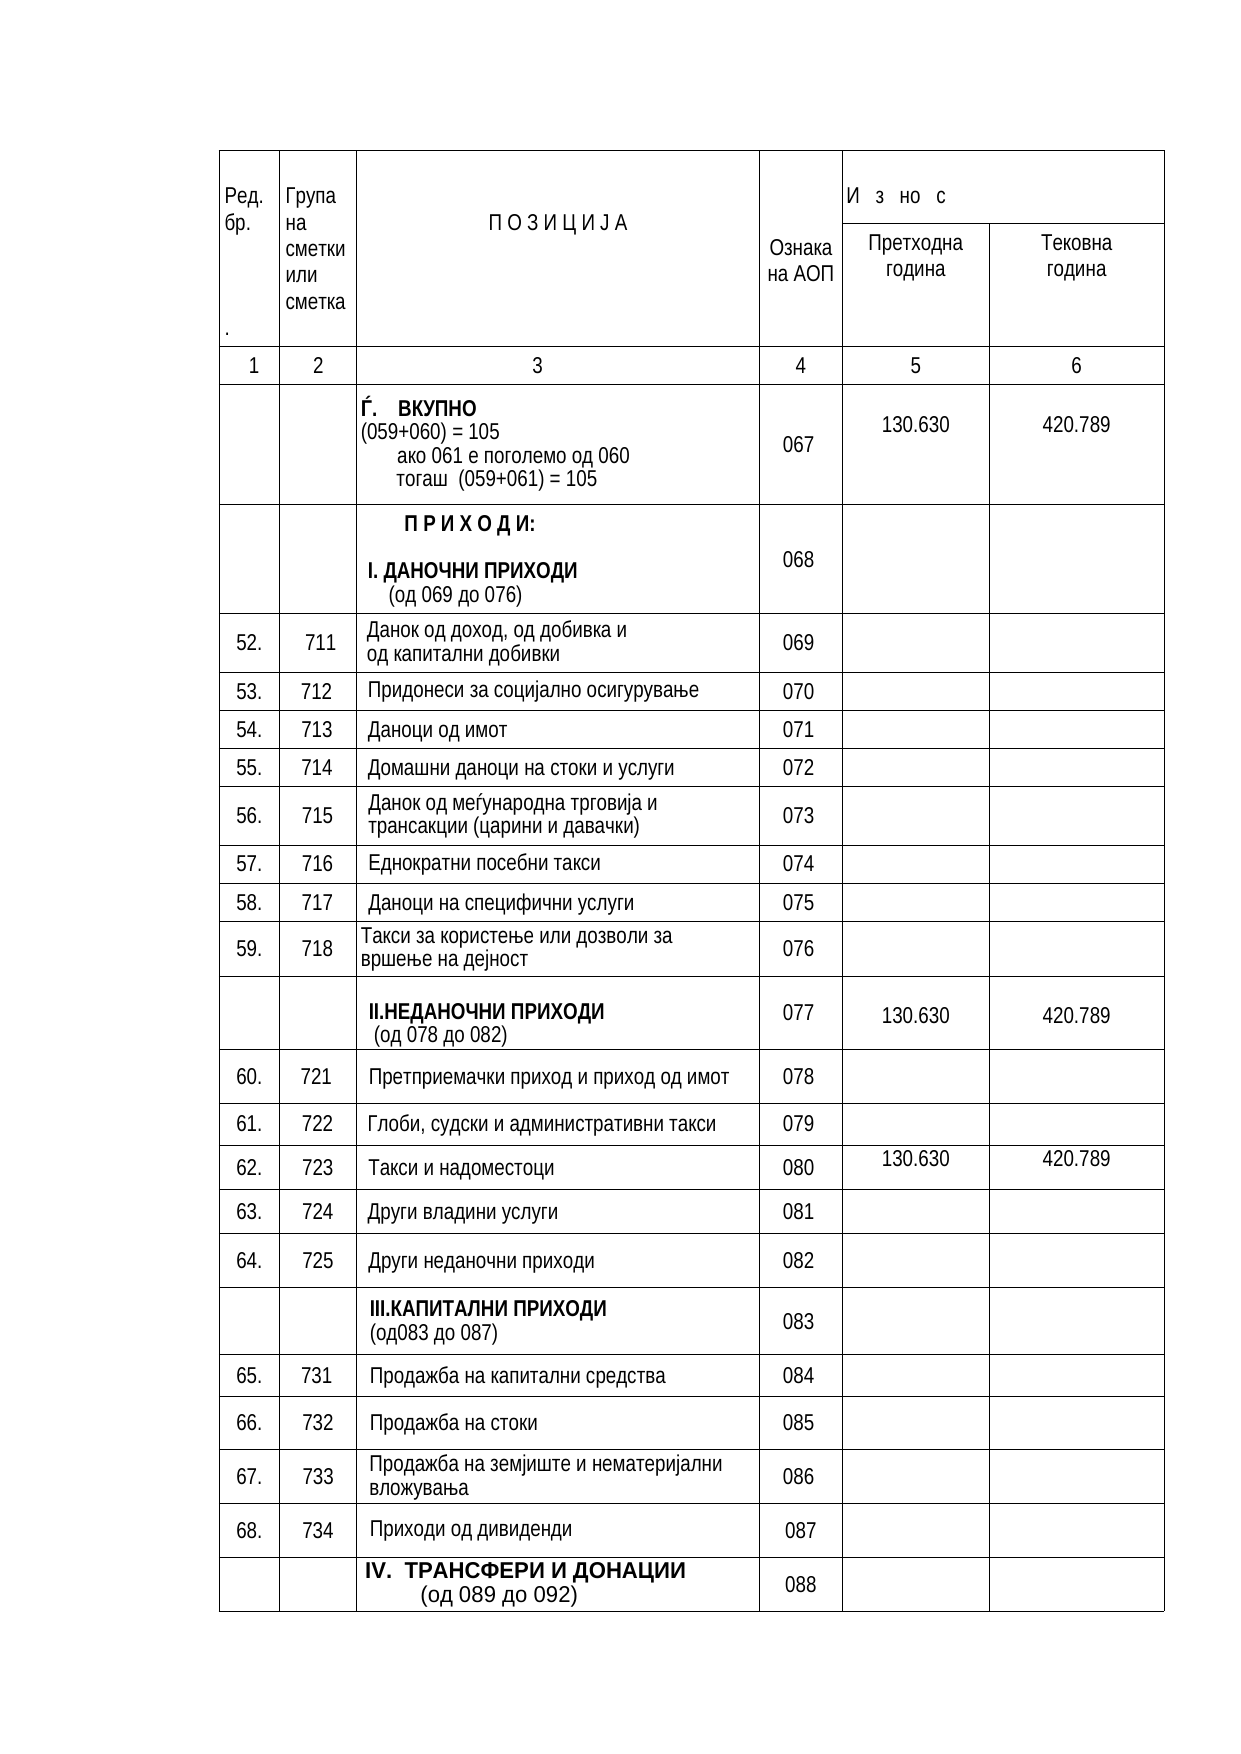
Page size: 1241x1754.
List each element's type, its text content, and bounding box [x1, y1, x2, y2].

table_cell 60. [220, 1050, 279, 1103]
table_cell 734 [280, 1504, 356, 1557]
table_cell 6 [990, 347, 1164, 384]
table_cell [843, 1234, 989, 1287]
table_cell 57. [220, 846, 279, 882]
table_cell [990, 749, 1164, 786]
table_cell [843, 673, 989, 710]
table_cell П О З И Ц И Ј А [357, 151, 759, 346]
table_cell Продажба на стоки [357, 1397, 759, 1449]
table_cell 721 [280, 1050, 356, 1103]
table_cell Даноци од имот [357, 711, 759, 748]
table_cell Еднократни посебни такси [357, 846, 759, 882]
table_cell [990, 1288, 1164, 1354]
table_cell [990, 614, 1164, 672]
table_cell 068 [760, 505, 842, 613]
table_cell Ознака на АОП [760, 151, 842, 346]
table_cell 075 [760, 884, 842, 921]
table_cell Други неданочни приходи [357, 1234, 759, 1287]
table_cell 087 [760, 1504, 842, 1557]
table_cell 59. [220, 922, 279, 976]
table_cell Претприемачки приход и приход од имот [357, 1050, 759, 1103]
table_cell 085 [760, 1397, 842, 1449]
table_cell Приходи од дивиденди [357, 1504, 759, 1557]
table_cell 5 [843, 347, 989, 384]
table_cell 714 [280, 749, 356, 786]
table_cell [990, 1504, 1164, 1557]
table_cell [843, 1504, 989, 1557]
table_cell 52. [220, 614, 279, 672]
table_cell [280, 505, 356, 613]
table_cell [843, 505, 989, 613]
table_cell [990, 1355, 1164, 1396]
table_cell 074 [760, 846, 842, 882]
table_cell 081 [760, 1190, 842, 1233]
table_cell 088 [760, 1558, 842, 1611]
table_cell 072 [760, 749, 842, 786]
table_cell 66. [220, 1397, 279, 1449]
table_cell [990, 505, 1164, 613]
table_cell 62. [220, 1146, 279, 1188]
table_cell [990, 884, 1164, 921]
table_cell 077 [760, 977, 842, 1049]
table_cell [843, 749, 989, 786]
table_cell 717 [280, 884, 356, 921]
table_cell 54. [220, 711, 279, 748]
table_cell [843, 1104, 989, 1144]
table_cell 711 [280, 614, 356, 672]
table_cell Глоби, судски и административни такси [357, 1104, 759, 1144]
table_cell 65. [220, 1355, 279, 1396]
table_cell 130.630 [843, 1146, 989, 1188]
table_cell [843, 1190, 989, 1233]
table_cell [843, 1450, 989, 1503]
table_cell 4 [760, 347, 842, 384]
table_cell 070 [760, 673, 842, 710]
table_cell Продажба на земјиште и нематеријални вложувања [357, 1450, 759, 1503]
table_cell 086 [760, 1450, 842, 1503]
table_cell 083 [760, 1288, 842, 1354]
table_cell [990, 1558, 1164, 1611]
table_cell [990, 1104, 1164, 1144]
table_cell Ѓ. ВКУПНО (059+060) = 105 ако 061 е поголемо од 060 тогаш (059+061) = 105 [357, 385, 759, 504]
table_cell [843, 1558, 989, 1611]
table_cell 718 [280, 922, 356, 976]
table_cell 722 [280, 1104, 356, 1144]
table_cell 069 [760, 614, 842, 672]
table_cell Претходна година [843, 224, 989, 346]
table_cell [990, 1450, 1164, 1503]
table_cell Данок од доход, од добивка и од капитални добивки [357, 614, 759, 672]
table_cell 63. [220, 1190, 279, 1233]
table_cell [990, 787, 1164, 844]
table_cell 53. [220, 673, 279, 710]
table_cell 712 [280, 673, 356, 710]
table_cell П Р И X О Д И: I. ДАНОЧНИ ПРИХОДИ (од 069 до 076) [357, 505, 759, 613]
table_cell [990, 846, 1164, 882]
table_cell 724 [280, 1190, 356, 1233]
table_cell 420.789 [990, 1146, 1164, 1188]
table_cell 713 [280, 711, 356, 748]
table_cell [843, 1050, 989, 1103]
table_cell 64. [220, 1234, 279, 1287]
table_cell Други владини услуги [357, 1190, 759, 1233]
table_cell [990, 1397, 1164, 1449]
table_cell [843, 1355, 989, 1396]
table_cell Продажба на капитални средства [357, 1355, 759, 1396]
table_cell 130.630 [843, 977, 989, 1049]
table_cell 58. [220, 884, 279, 921]
table_cell 2 [280, 347, 356, 384]
table_cell [843, 1288, 989, 1354]
table_cell III.КАПИТАЛНИ ПРИХОДИ (од083 до 087) [357, 1288, 759, 1354]
table_cell Група на сметки или сметка [280, 151, 356, 346]
table_cell Тековна година [990, 224, 1164, 346]
table_cell 080 [760, 1146, 842, 1188]
table_cell 55. [220, 749, 279, 786]
table_cell [990, 1234, 1164, 1287]
table_cell 56. [220, 787, 279, 844]
table_cell Домашни даноци на стоки и услуги [357, 749, 759, 786]
table_cell 071 [760, 711, 842, 748]
table_cell 082 [760, 1234, 842, 1287]
table_cell [280, 385, 356, 504]
table_cell И з но с [843, 151, 1164, 223]
table_cell 067 [760, 385, 842, 504]
table_cell 68. [220, 1504, 279, 1557]
table_cell Ред. бр. . [220, 151, 279, 346]
table_cell 420.789 [990, 385, 1164, 504]
table_cell [843, 922, 989, 976]
table_cell 723 [280, 1146, 356, 1188]
table_cell 076 [760, 922, 842, 976]
table_cell [220, 505, 279, 613]
table_cell Такси и надоместоци [357, 1146, 759, 1188]
table_cell 420.789 [990, 977, 1164, 1049]
table_cell [843, 1397, 989, 1449]
table_cell [990, 1190, 1164, 1233]
table_cell [990, 673, 1164, 710]
table_cell Даноци на специфични услуги [357, 884, 759, 921]
table_cell 716 [280, 846, 356, 882]
table_cell 3 [357, 347, 759, 384]
table_cell [990, 922, 1164, 976]
table_cell 67. [220, 1450, 279, 1503]
table_cell 073 [760, 787, 842, 844]
table_cell IV. ТРАНСФЕРИ И ДОНАЦИИ (од 089 до 092) [357, 1558, 759, 1611]
table_cell [990, 1050, 1164, 1103]
table_cell Данок од меѓународна трговија и трансакции (царини и давачки) [357, 787, 759, 844]
table_cell [843, 884, 989, 921]
table_cell 130.630 [843, 385, 989, 504]
table_cell [280, 1288, 356, 1354]
table_cell 079 [760, 1104, 842, 1144]
table_cell Такси за користење или дозволи за вршење на дејност [357, 922, 759, 976]
table_cell 1 [220, 347, 279, 384]
table_cell 733 [280, 1450, 356, 1503]
table_cell [843, 614, 989, 672]
table_cell 078 [760, 1050, 842, 1103]
table_cell 715 [280, 787, 356, 844]
table_cell 084 [760, 1355, 842, 1396]
table_cell 61. [220, 1104, 279, 1144]
table_cell [220, 1558, 279, 1611]
table_cell II.НЕДАНОЧНИ ПРИХОДИ (од 078 до 082) [357, 977, 759, 1049]
table_cell 731 [280, 1355, 356, 1396]
table_cell 732 [280, 1397, 356, 1449]
table_cell [843, 787, 989, 844]
table_cell 725 [280, 1234, 356, 1287]
table_cell [220, 977, 279, 1049]
table_cell [280, 1558, 356, 1611]
table_cell [990, 711, 1164, 748]
table_cell [220, 1288, 279, 1354]
table_cell [280, 977, 356, 1049]
table_cell Придонеси за социјално осигурување [357, 673, 759, 710]
table_cell [843, 711, 989, 748]
table_cell [843, 846, 989, 882]
table_cell [220, 385, 279, 504]
